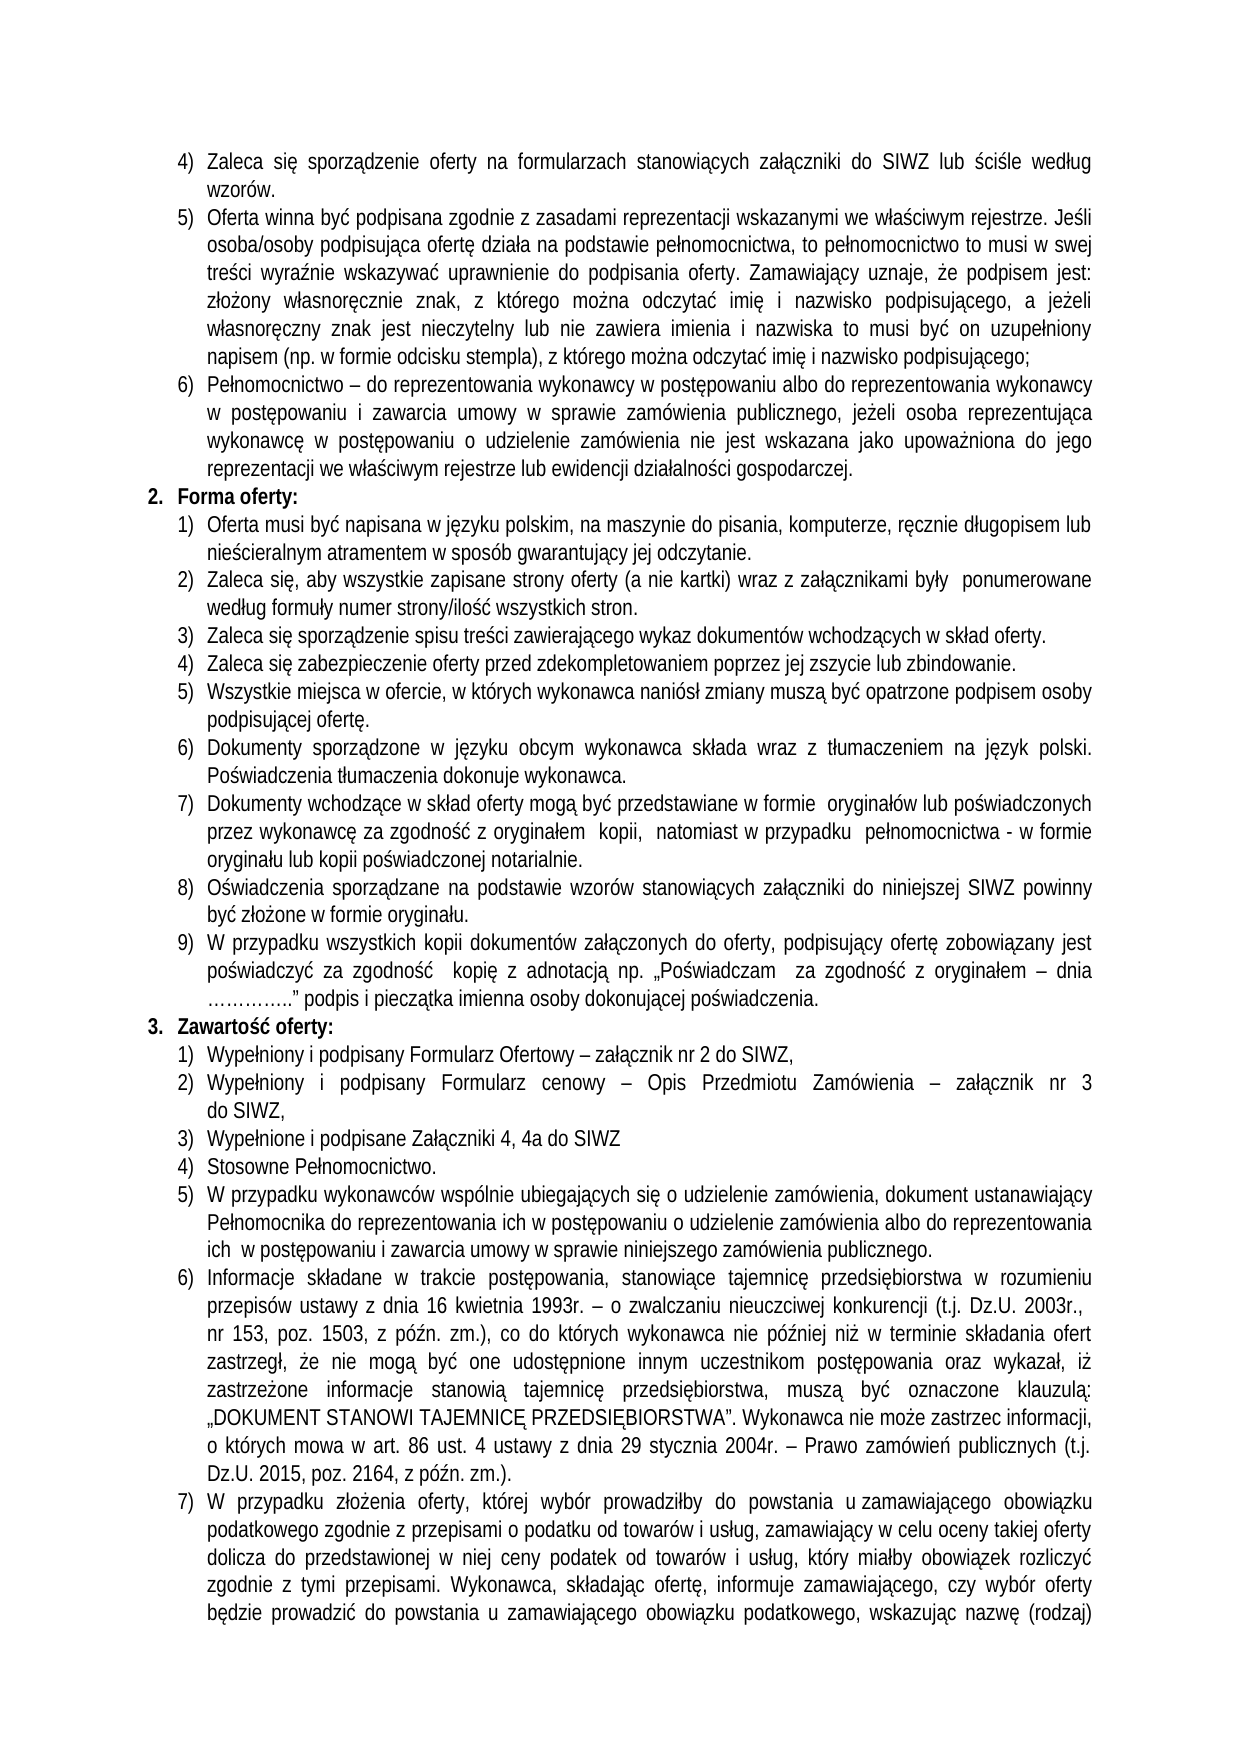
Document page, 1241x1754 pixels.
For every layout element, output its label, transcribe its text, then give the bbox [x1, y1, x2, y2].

list Pełnomocnictwo – do reprezentowania wykonawcy w postępowaniu albo do reprezentowania wykonawcy w postępowaniu i zawarcia umowy w sprawie zamówienia publicznego, jeżeli osoba reprezentująca wykonawcę w postępowaniu o udzielenie zamówienia nie jest wskazana jako upoważniona do jego reprezentacji we właściwym rejestrze lub ewidencji działalności gospodarczej. [177, 371, 1092, 481]
list Dokumenty sporządzone w języku obcym wykonawca składa wraz z tłumaczeniem na język polski. Poświadczenia tłumaczenia dokonuje wykonawca. [177, 734, 1092, 788]
list Dokumenty wchodzące w skład oferty mogą być przedstawiane w formie oryginałów lub poświadczonych przez wykonawcę za zgodność z oryginałem kopii, natomiast w przypadku pełnomocnictwa - w formie oryginału lub kopii poświadczonej notarialnie. [177, 790, 1092, 872]
list Oferta musi być napisana w języku polskim, na maszynie do pisania, komputerze, ręcznie długopisem lub nieścieralnym atramentem w sposób gwarantujący jej odczytanie. [177, 511, 1092, 565]
list Wypełniony i podpisany Formularz cenowy – Opis Przedmiotu Zamówienia – załącznik nr 3 do SIWZ, [177, 1069, 1092, 1123]
list Stosowne Pełnomocnictwo. [177, 1153, 1092, 1179]
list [177, 1488, 1092, 1626]
list Wypełniony i podpisany Formularz Ofertowy – załącznik nr 2 do SIWZ, [177, 1041, 1092, 1067]
list Zaleca się, aby wszystkie zapisane strony oferty (a nie kartki) wraz z załącznikami były ponumerowane według formuły numer strony/ilość wszystkich stron. [177, 566, 1092, 621]
list Wszystkie miejsca w ofercie, w których wykonawca naniósł zmiany muszą być opatrzone podpisem osoby podpisującej ofertę. [177, 678, 1092, 732]
list Wypełnione i podpisane Załączniki 4, 4a do SIWZ [177, 1125, 1092, 1151]
list Informacje składane w trakcie postępowania, stanowiące tajemnicę przedsiębiorstwa w rozumieniu przepisów ustawy z dnia 16 kwietnia 1993r. – o zwalczaniu nieuczciwej konkurencji (t.j. Dz.U. 2003r., nr 153, poz. 1503, z późn. zm.), co do których wykonawca nie później niż w terminie składania ofert zastrzegł, że nie mogą być one udostępnione innym uczestnikom postępowania oraz wykazał, iż zastrzeżone informacje stanowią tajemnicę przedsiębiorstwa, muszą być oznaczone klauzulą: „DOKUMENT STANOWI TAJEMNICĘ PRZEDSIĘBIORSTWA”. Wykonawca nie może zastrzec informacji, o których mowa w art. 86 ust. 4 ustawy z dnia 29 stycznia 2004r. – Prawo zamówień publicznych (t.j. Dz.U. 2015, poz. 2164, z późn. zm.). [177, 1264, 1092, 1486]
list Zaleca się zabezpieczenie oferty przed zdekompletowaniem poprzez jej zszycie lub zbindowanie. [177, 650, 1092, 677]
list Forma oferty: [148, 483, 1092, 509]
list Zawartość oferty: [148, 1013, 1092, 1039]
list W przypadku wykonawców wspólnie ubiegających się o udzielenie zamówienia, dokument ustanawiający Pełnomocnika do reprezentowania ich w postępowaniu o udzielenie zamówienia albo do reprezentowania ich w postępowaniu i zawarcia umowy w sprawie niniejszego zamówienia publicznego. [177, 1181, 1092, 1263]
list W przypadku wszystkich kopii dokumentów załączonych do oferty, podpisujący ofertę zobowiązany jest poświadczyć za zgodność kopię z adnotacją np. „Poświadczam za zgodność z oryginałem – dnia …………..” podpis i pieczątka imienna osoby dokonującej poświadczenia. [177, 929, 1092, 1012]
list Oferta winna być podpisana zgodnie z zasadami reprezentacji wskazanymi we właściwym rejestrze. Jeśli osoba/osoby podpisująca ofertę działa na podstawie pełnomocnictwa, to pełnomocnictwo to musi w swej treści wyraźnie wskazywać uprawnienie do podpisania oferty. Zamawiający uznaje, że podpisem jest: złożony własnoręcznie znak, z którego można odczytać imię i nazwisko podpisującego, a jeżeli własnoręczny znak jest nieczytelny lub nie zawiera imienia i nazwiska to musi być on uzupełniony napisem (np. w formie odcisku stempla), z którego można odczytać imię i nazwisko podpisującego; [177, 203, 1092, 369]
list Oświadczenia sporządzane na podstawie wzorów stanowiących załączniki do niniejszej SIWZ powinny być złożone w formie oryginału. [177, 873, 1092, 928]
list Zaleca się sporządzenie spisu treści zawierającego wykaz dokumentów wchodzących w skład oferty. [177, 622, 1092, 649]
list Zaleca się sporządzenie oferty na formularzach stanowiących załączniki do SIWZ lub ściśle według wzorów. [177, 148, 1092, 202]
